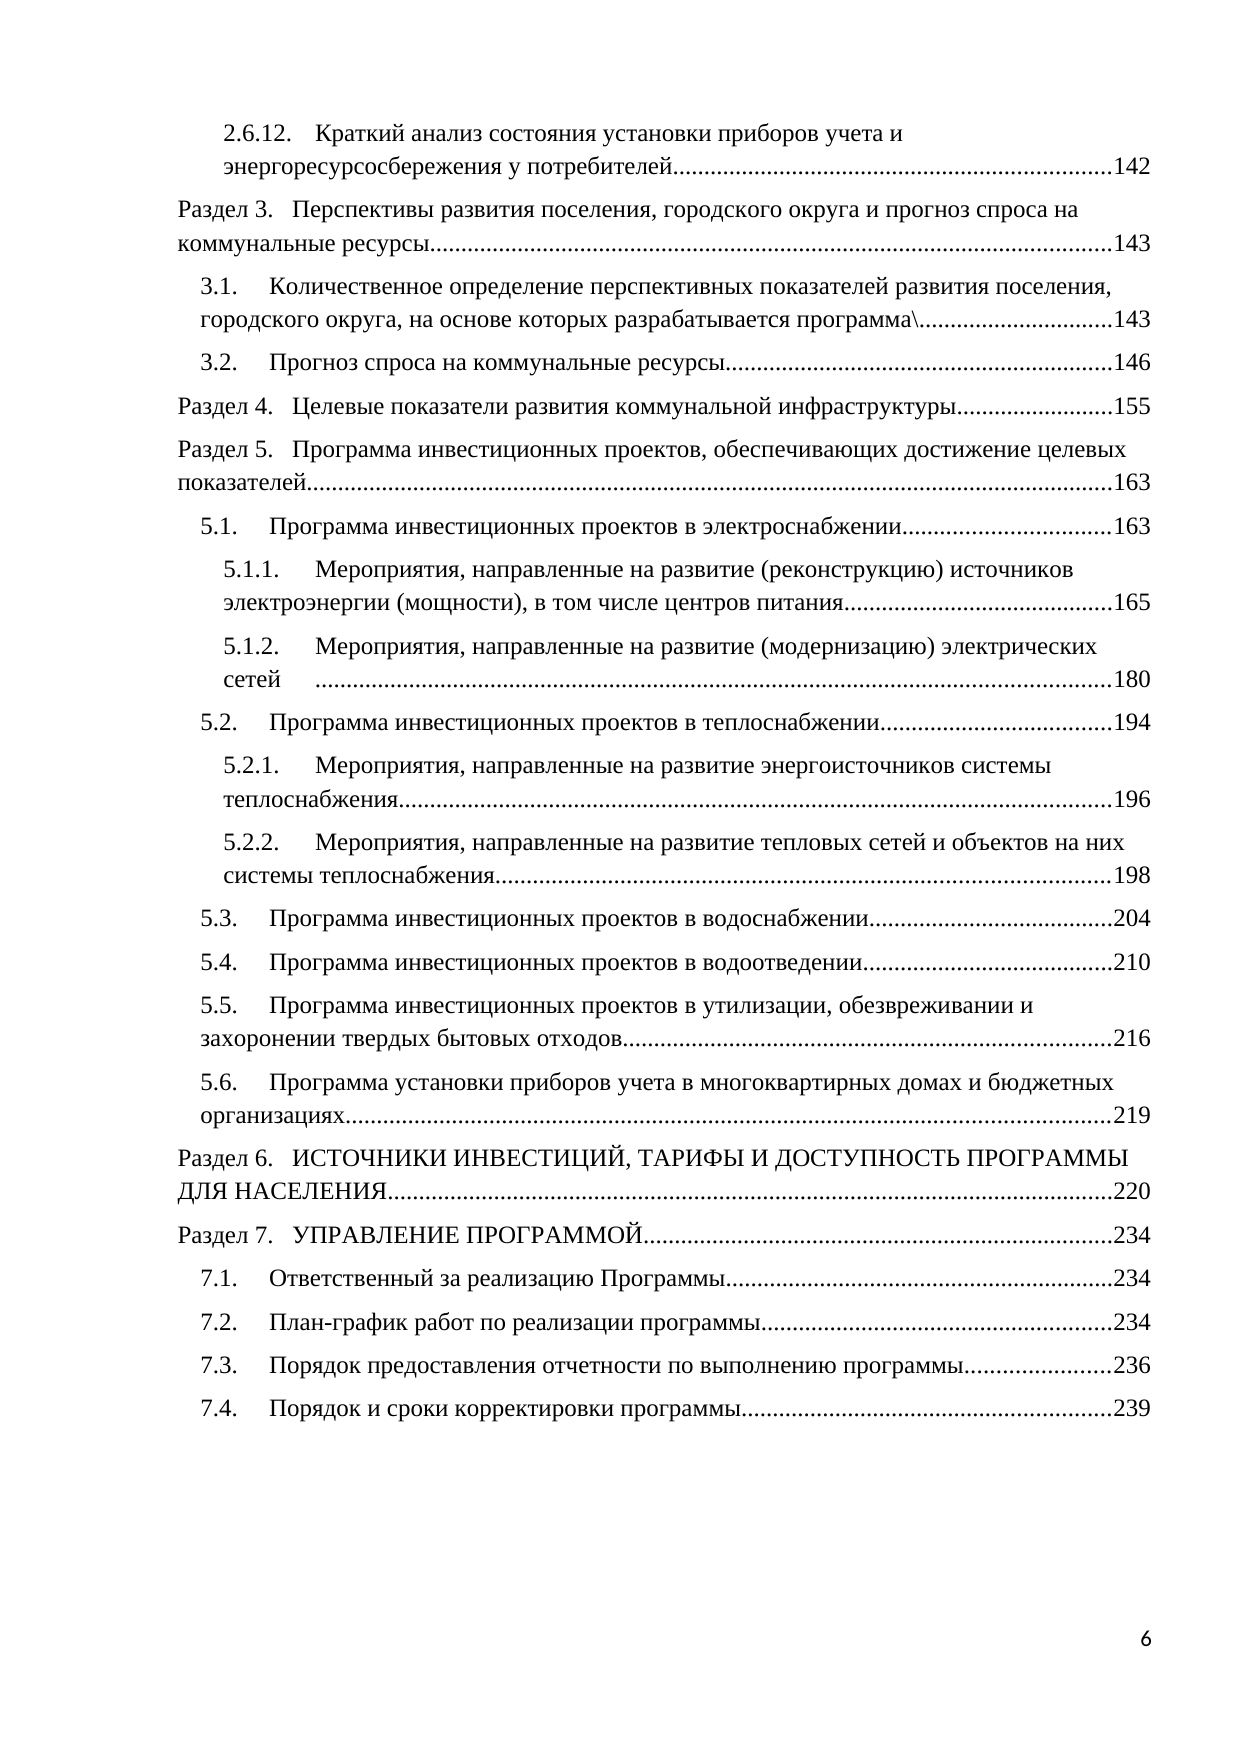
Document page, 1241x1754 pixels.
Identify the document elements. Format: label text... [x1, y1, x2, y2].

text 5.2. Программа инвестиционных проектов в теплоснабжении 194 [200, 707, 1152, 736]
text 7.1. Ответственный за реализацию Программы 234 [200, 1263, 1152, 1292]
text 5.6. Программа установки приборов учета в многоквартирных домах и бюджетных организациях 219 [200, 1067, 1152, 1129]
text 5.2.1. Мероприятия, направленные на развитие энергоисточников системы теплоснабжения 196 [223, 751, 1152, 812]
text 7.2. План-график работ по реализации программы 234 [200, 1307, 1152, 1335]
text 7.3. Порядок предоставления отчетности по выполнению программы 236 [200, 1350, 1152, 1379]
text 5.2.2. Мероприятия, направленные на развитие тепловых сетей и объектов на них системы теплоснабжения 198 [223, 827, 1152, 889]
text 5.4. Программа инвестиционных проектов в водоотведении 210 [200, 947, 1152, 976]
text 5.1.2. Мероприятия, направленные на развитие (модернизацию) электрических сетей 180 [223, 631, 1152, 692]
text Раздел 7. УПРАВЛЕНИЕ ПРОГРАММОЙ 234 [177, 1220, 1152, 1248]
text Раздел 3. Перспективы развития поселения, городского округа и прогноз спроса на коммунальные ресурсы 143 [177, 194, 1152, 256]
text Раздел 4. Целевые показатели развития коммунальной инфраструктуры 155 [177, 391, 1152, 420]
text 7.4. Порядок и сроки корректировки программы 239 [200, 1393, 1152, 1422]
text Раздел 6. ИСТОЧНИКИ ИНВЕСТИЦИЙ, ТАРИФЫ И ДОСТУПНОСТЬ ПРОГРАММЫ ДЛЯ НАСЕЛЕНИЯ 220 [177, 1143, 1152, 1205]
text 5.1.1. Мероприятия, направленные на развитие (реконструкцию) источников электроэнергии (мощности), в том числе центров питания 165 [223, 554, 1152, 616]
text 5.5. Программа инвестиционных проектов в утилизации, обезвреживании и захоронении твердых бытовых отходов 216 [200, 990, 1152, 1052]
text 3.2. Прогноз спроса на коммунальные ресурсы 146 [200, 347, 1152, 376]
text 5.1. Программа инвестиционных проектов в электроснабжении 163 [200, 511, 1152, 539]
text 3.1. Количественное определение перспективных показателей развития поселения, городского округа, на основе которых разрабатывается программа\ 143 [200, 271, 1152, 333]
text Раздел 5. Программа инвестиционных проектов, обеспечивающих достижение целевых показателей 163 [177, 434, 1152, 496]
text 2.6.12. Краткий анализ состояния установки приборов учета и энергоресурсосбережения у потребителей 142 [223, 118, 1152, 180]
text 5.3. Программа инвестиционных проектов в водоснабжении 204 [200, 903, 1152, 932]
